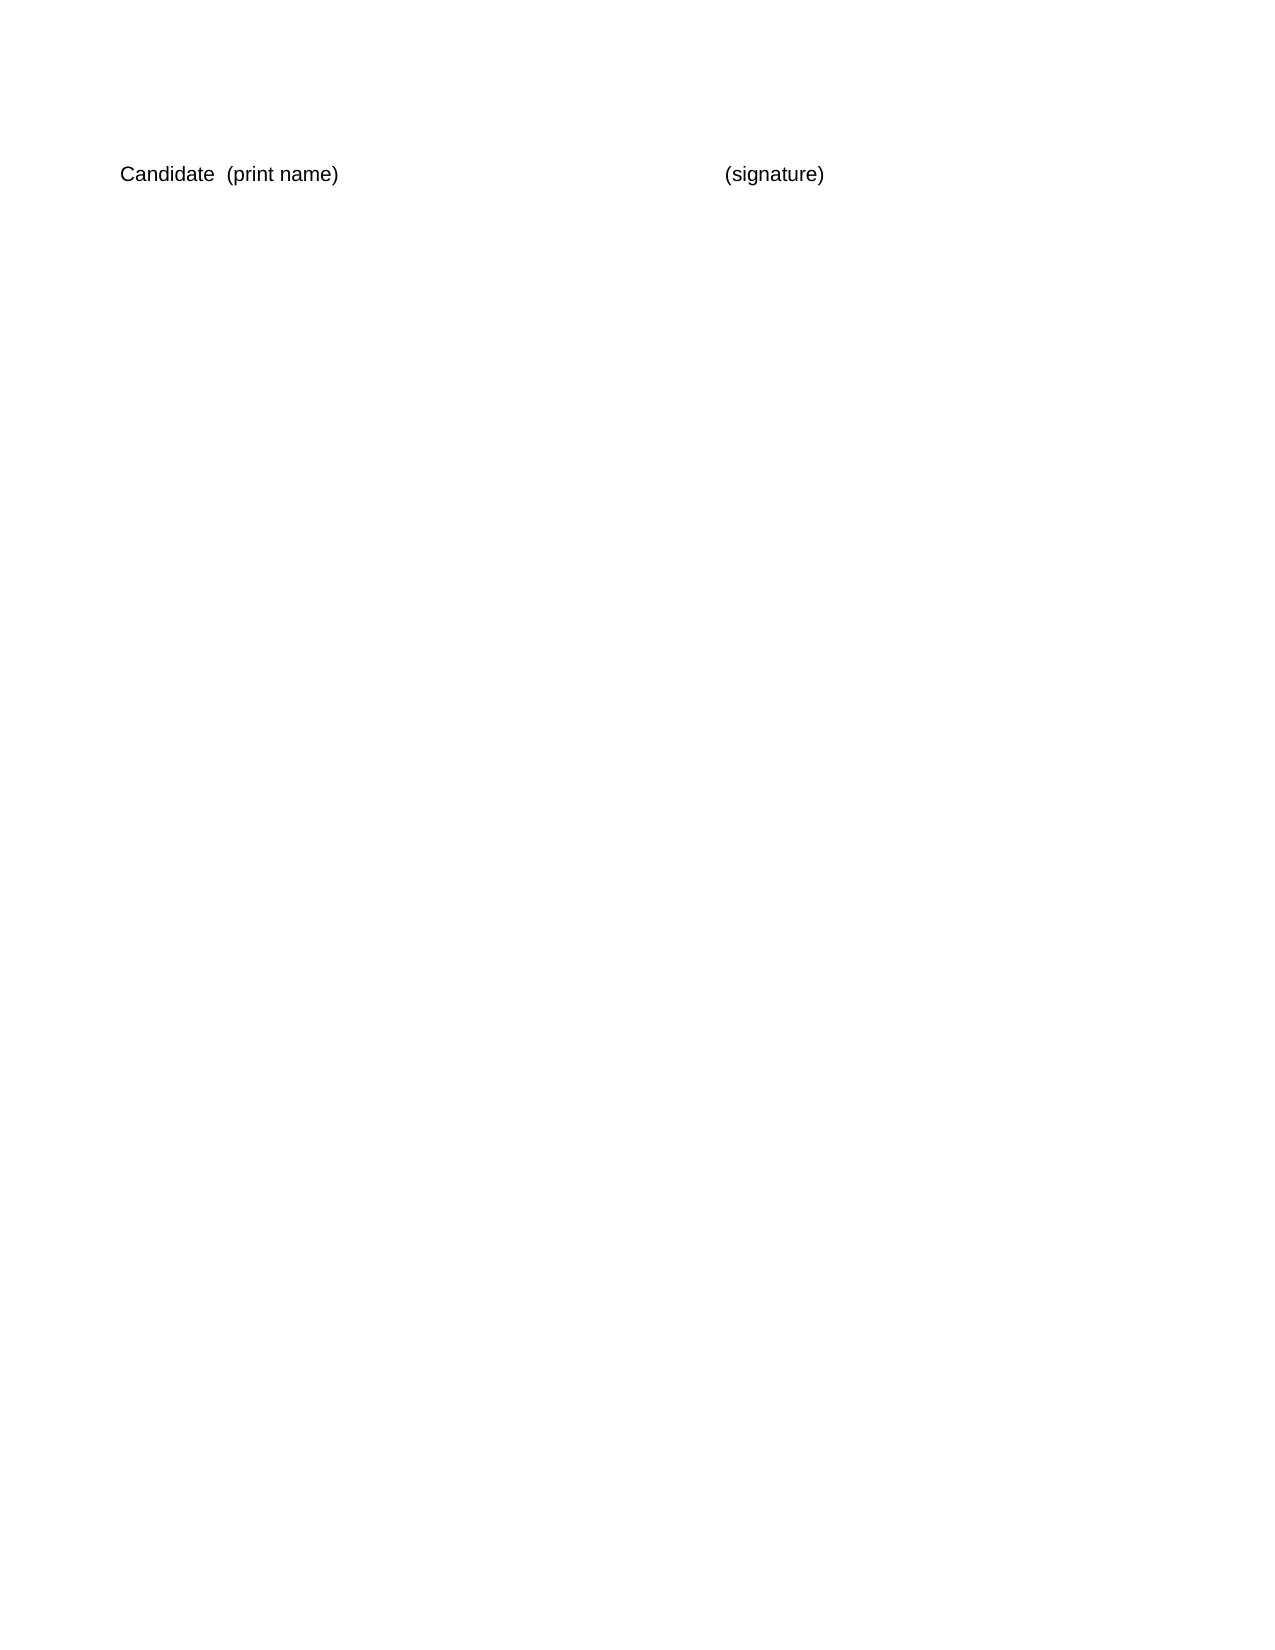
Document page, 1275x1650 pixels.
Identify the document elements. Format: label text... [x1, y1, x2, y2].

table_cell Candidate (print name) (signature) [109, 149, 1166, 199]
